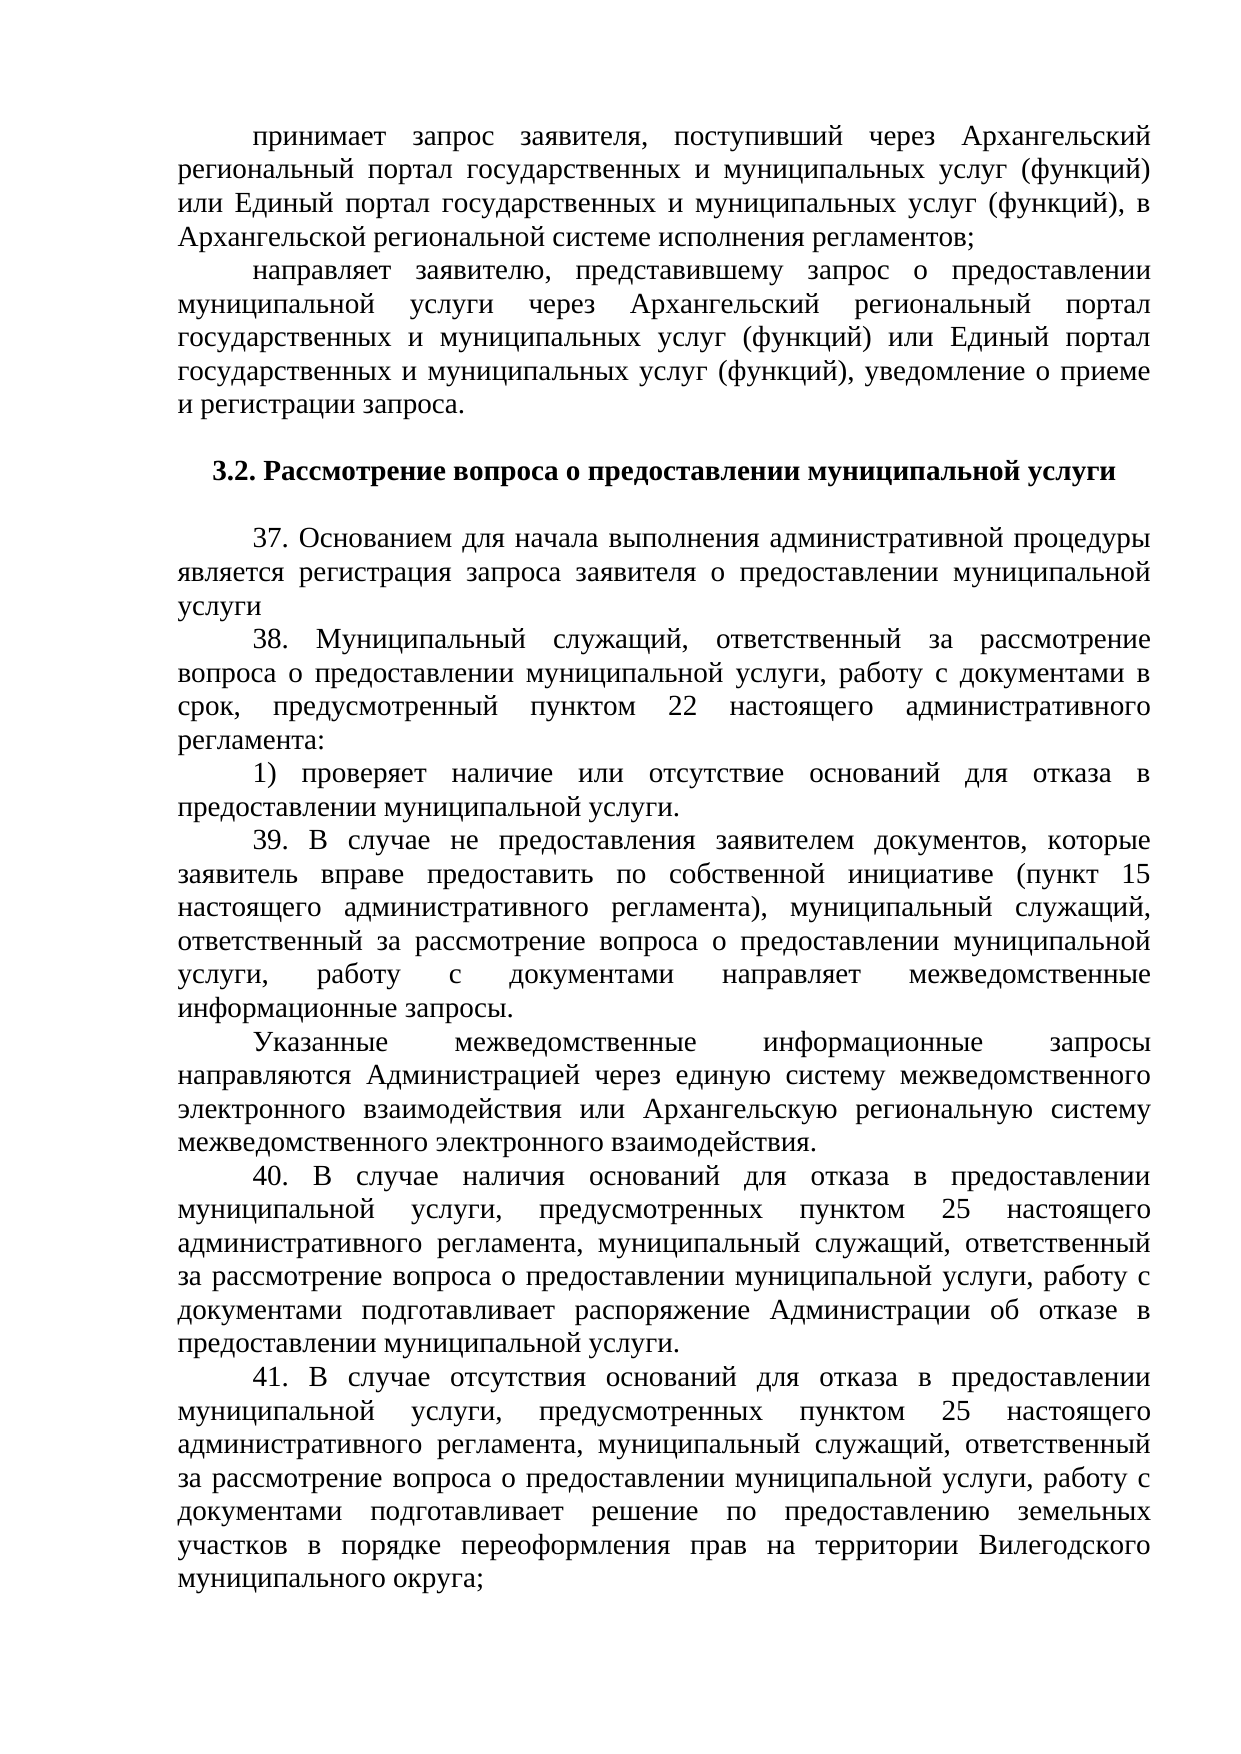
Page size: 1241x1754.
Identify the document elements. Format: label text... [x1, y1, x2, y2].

text направляет заявителю, представившему запрос о предоставлении муниципальной услуги через Архангельский региональный портал государственных и муниципальных услуг (функций) или Единый портал государственных и муниципальных услуг (функций), уведомление о приеме и регистрации запроса. [177, 252, 1152, 420]
text 37. Основанием для начала выполнения административной процедуры является регистрация запроса заявителя о предоставлении муниципальной услуги [177, 521, 1152, 621]
text 38. Муниципальный служащий, ответственный за рассмотрение вопроса о предоставлении муниципальной услуги, работу с документами в срок, предусмотренный пунктом 22 настоящего административного регламента: [177, 621, 1152, 755]
text 39. В случае не предоставления заявителем документов, которые заявитель вправе предоставить по собственной инициативе (пункт 15 настоящего административного регламента), муниципальный служащий, ответственный за рассмотрение вопроса о предоставлении муниципальной услуги, работу с документами направляет межведомственные информационные запросы. [177, 822, 1152, 1024]
text Указанные межведомственные информационные запросы направляются Администрацией через единую систему межведомственного электронного взаимодействия или Архангельскую региональную систему межведомственного электронного взаимодействия. [177, 1024, 1152, 1158]
text 1) проверяет наличие или отсутствие оснований для отказа в предоставлении муниципальной услуги. [177, 755, 1152, 822]
text 41. В случае отсутствия оснований для отказа в предоставлении муниципальной услуги, предусмотренных пунктом 25 настоящего административного регламента, муниципальный служащий, ответственный за рассмотрение вопроса о предоставлении муниципальной услуги, работу с документами подготавливает решение по предоставлению земельных участков в порядке переоформления прав на территории Вилегодского муниципального округа; [177, 1359, 1152, 1594]
text 3.2. Рассмотрение вопроса о предоставлении муниципальной услуги [177, 453, 1152, 487]
text принимает запрос заявителя, поступивший через Архангельский региональный портал государственных и муниципальных услуг (функций) или Единый портал государственных и муниципальных услуг (функций), в Архангельской региональной системе исполнения регламентов; [177, 118, 1152, 252]
text 40. В случае наличия оснований для отказа в предоставлении муниципальной услуги, предусмотренных пунктом 25 настоящего административного регламента, муниципальный служащий, ответственный за рассмотрение вопроса о предоставлении муниципальной услуги, работу с документами подготавливает распоряжение Администрации об отказе в предоставлении муниципальной услуги. [177, 1158, 1152, 1359]
